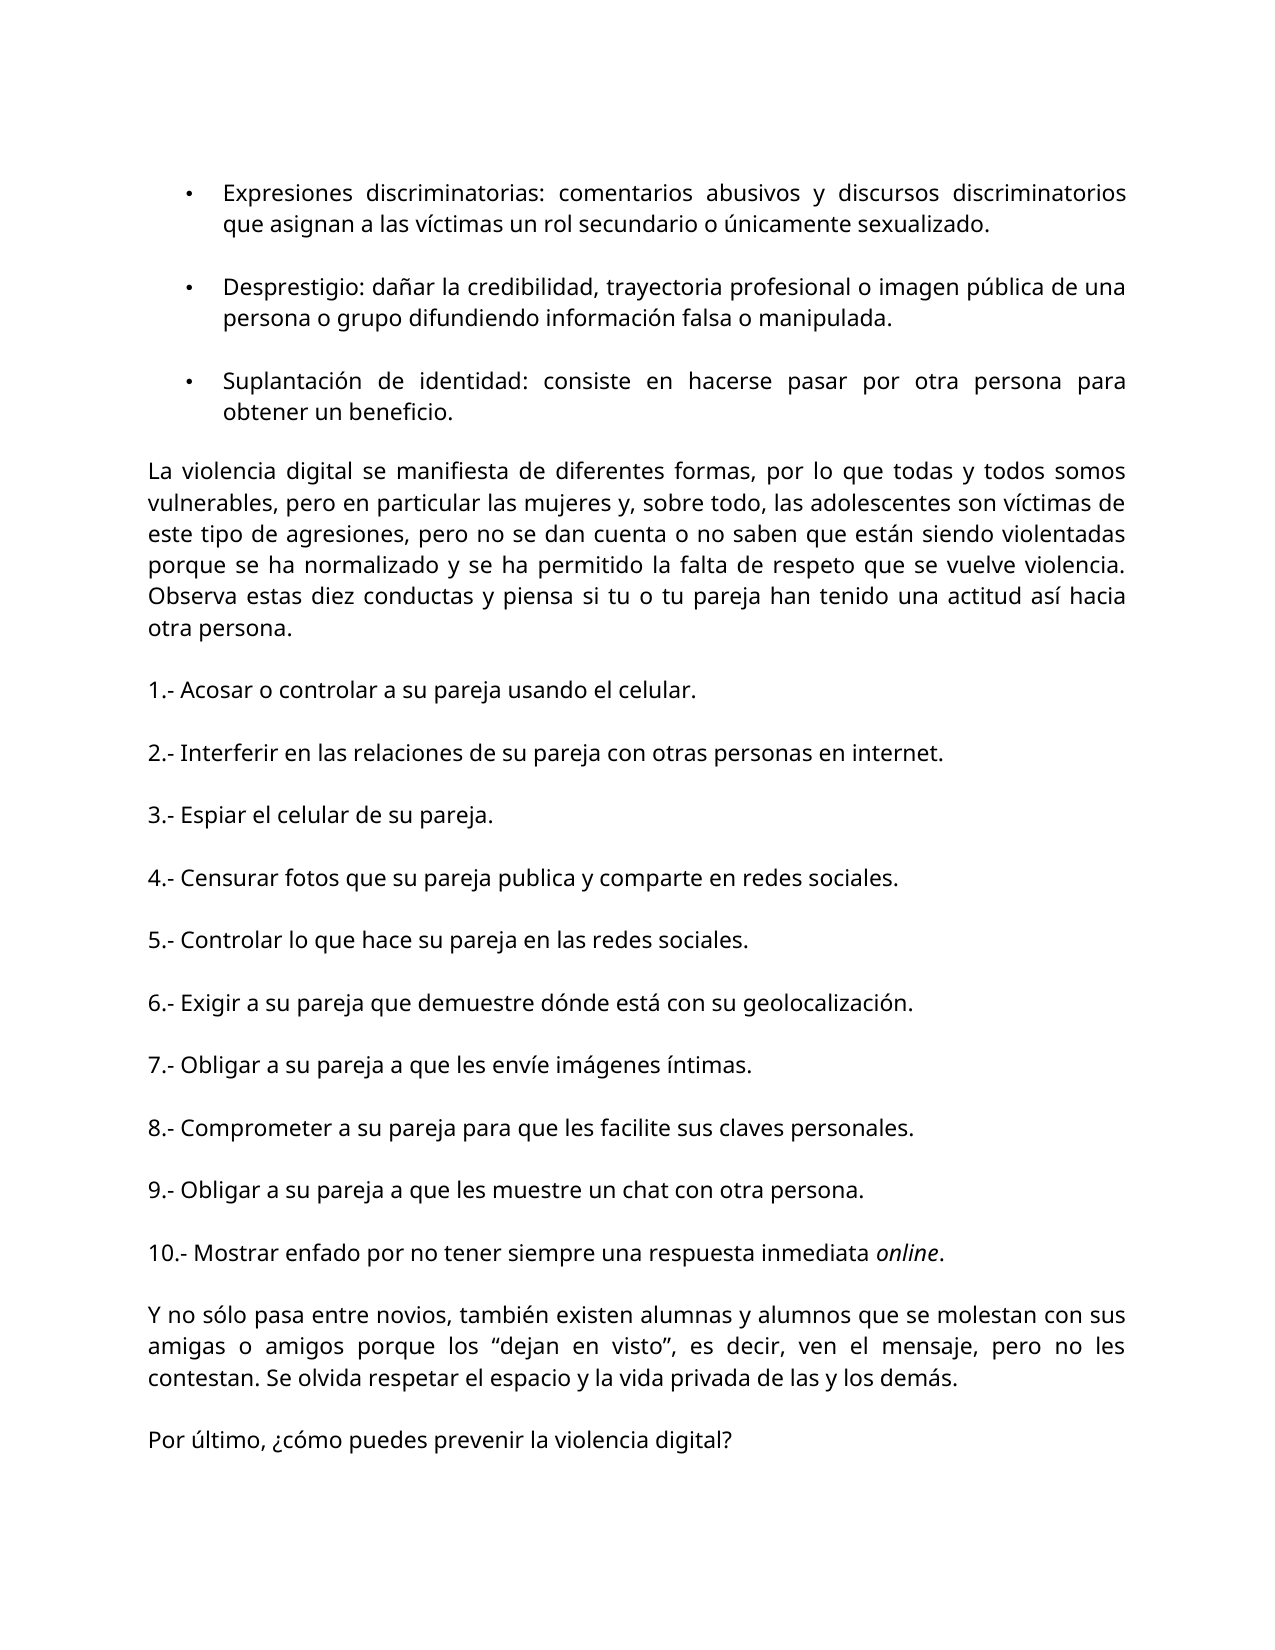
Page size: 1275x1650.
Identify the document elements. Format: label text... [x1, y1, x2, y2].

text 4.- Censurar fotos que su pareja publica y comparte en redes sociales. [148, 861, 1127, 893]
text 2.- Interferir en las relaciones de su pareja con otras personas en internet. [148, 736, 1127, 768]
list Suplantación de identidad: consiste en hacerse pasar por otra persona para obtener un beneficio. [185, 365, 1127, 427]
text 5.- Controlar lo que hace su pareja en las redes sociales. [148, 924, 1127, 955]
text 7.- Obligar a su pareja a que les envíe imágenes íntimas. [148, 1049, 1127, 1080]
list Desprestigio: dañar la credibilidad, trayectoria profesional o imagen pública de una persona o grupo difundiendo información falsa o manipulada. [185, 271, 1127, 333]
list Expresiones discriminatorias: comentarios abusivos y discursos discriminatorios que asignan a las víctimas un rol secundario o únicamente sexualizado. [185, 177, 1127, 240]
text Y no sólo pasa entre novios, también existen alumnas y alumnos que se molestan con sus amigas o amigos porque los “dejan en visto”, es decir, ven el mensaje, pero no les contestan. Se olvida respetar el espacio y la vida privada de las y los demás. [148, 1299, 1127, 1393]
text 1.- Acosar o controlar a su pareja usando el celular. [148, 674, 1127, 705]
text 3.- Espiar el celular de su pareja. [148, 799, 1127, 830]
text 10.- Mostrar enfado por no tener siempre una respuesta inmediata online. [148, 1236, 1127, 1268]
text 8.- Comprometer a su pareja para que les facilite sus claves personales. [148, 1111, 1127, 1143]
text La violencia digital se manifiesta de diferentes formas, por lo que todas y todos somos vulnerables, pero en particular las mujeres y, sobre todo, las adolescentes son víctimas de este tipo de agresiones, pero no se dan cuenta o no saben que están siendo violentadas porque se ha normalizado y se ha permitido la falta de respeto que se vuelve violencia. Observa estas diez conductas y piensa si tu o tu pareja han tenido una actitud así hacia otra persona. [148, 455, 1127, 643]
text 6.- Exigir a su pareja que demuestre dónde está con su geolocalización. [148, 986, 1127, 1018]
text Por último, ¿cómo puedes prevenir la violencia digital? [148, 1424, 1127, 1455]
text 9.- Obligar a su pareja a que les muestre un chat con otra persona. [148, 1174, 1127, 1205]
